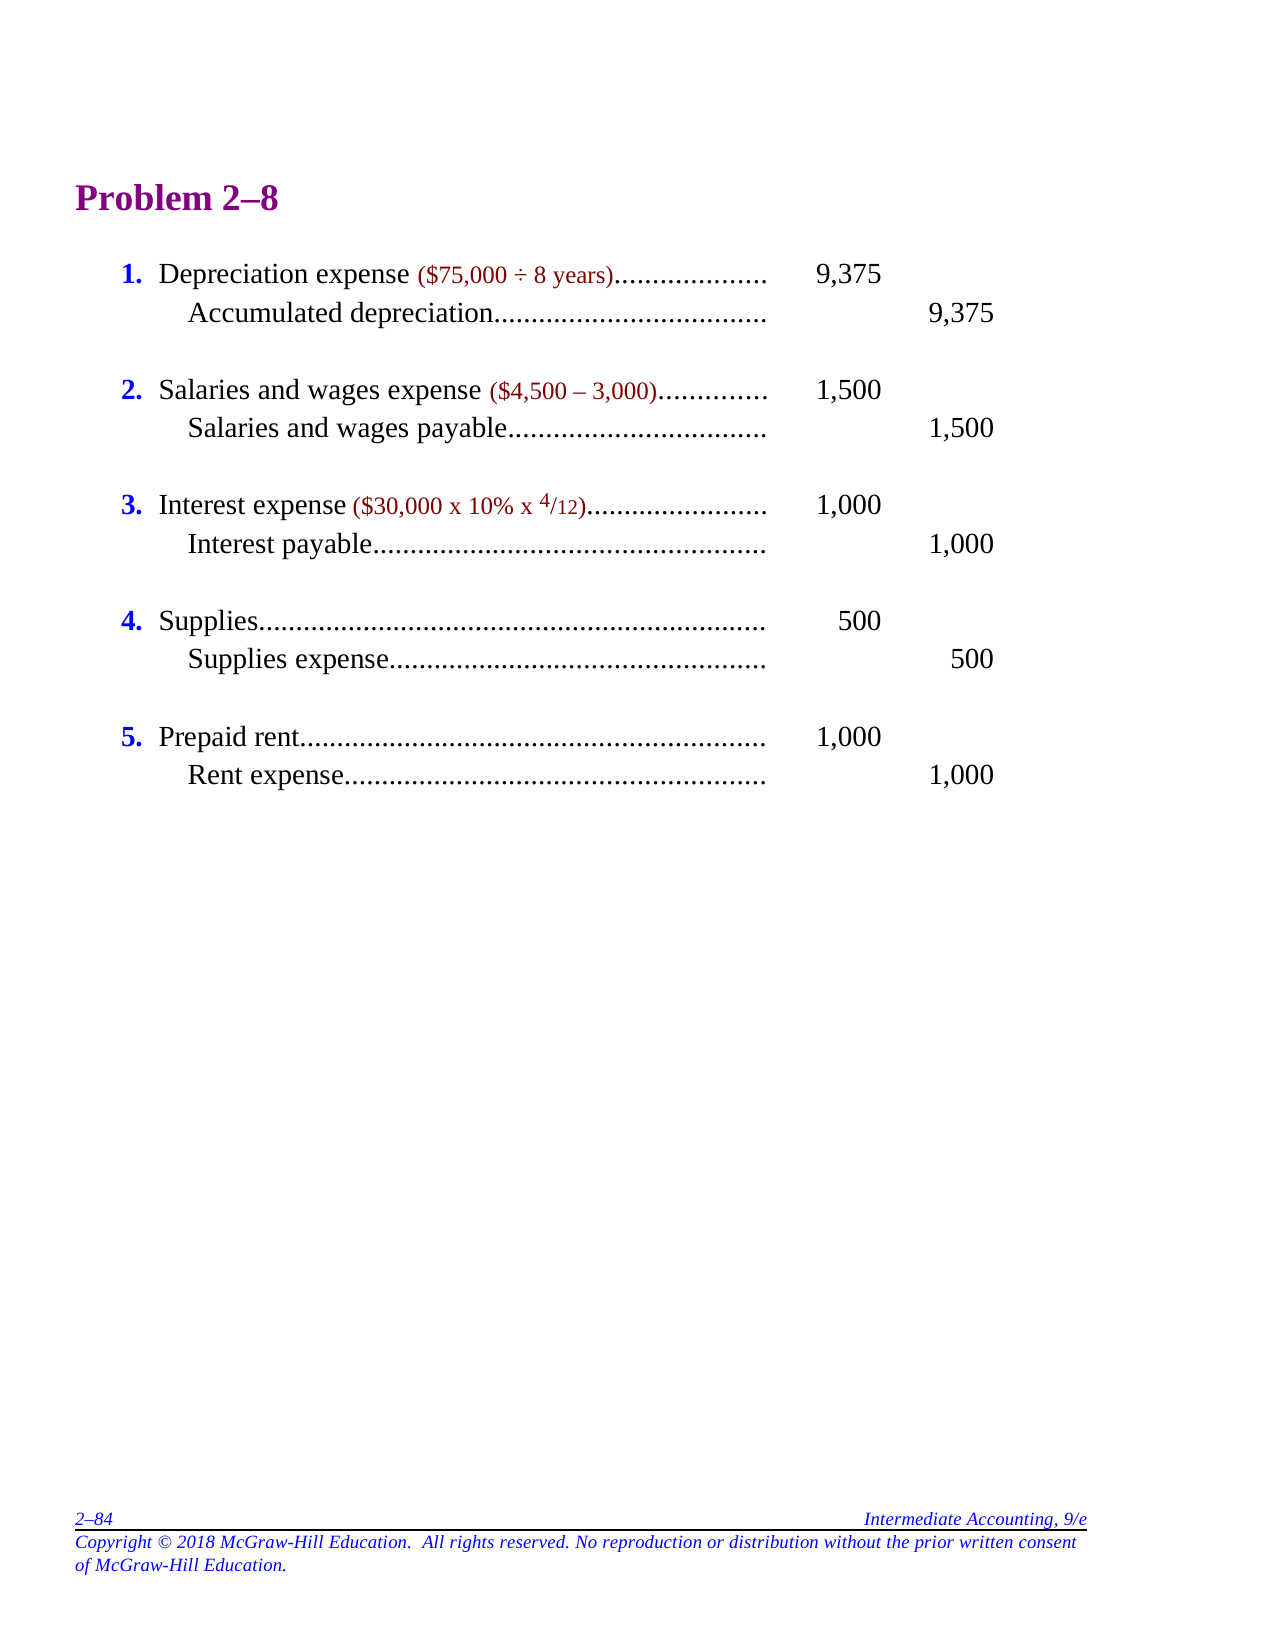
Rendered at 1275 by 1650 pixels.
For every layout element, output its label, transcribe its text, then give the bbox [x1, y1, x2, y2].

text Rent expense 1,000 [121, 757, 1039, 791]
text 5. Prepaid rent 1,000 [121, 719, 1039, 752]
text Salaries and wages payable 1,500 [121, 411, 1039, 444]
text Problem 2–8 [75, 175, 1087, 218]
text Supplies expense 500 [121, 642, 1039, 675]
text 3. Interest expense ($30,000 x 10% x 4/12) 1,000 [121, 488, 1039, 521]
text Interest payable 1,000 [121, 526, 1039, 560]
text 2. Salaries and wages expense ($4,500 – 3,000) 1,500 [121, 372, 1039, 406]
text Accumulated depreciation 9,375 [121, 295, 1039, 328]
text 1. Depreciation expense ($75,000 ÷ 8 years) 9,375 [121, 256, 1039, 290]
text 4. Supplies 500 [121, 603, 1039, 637]
